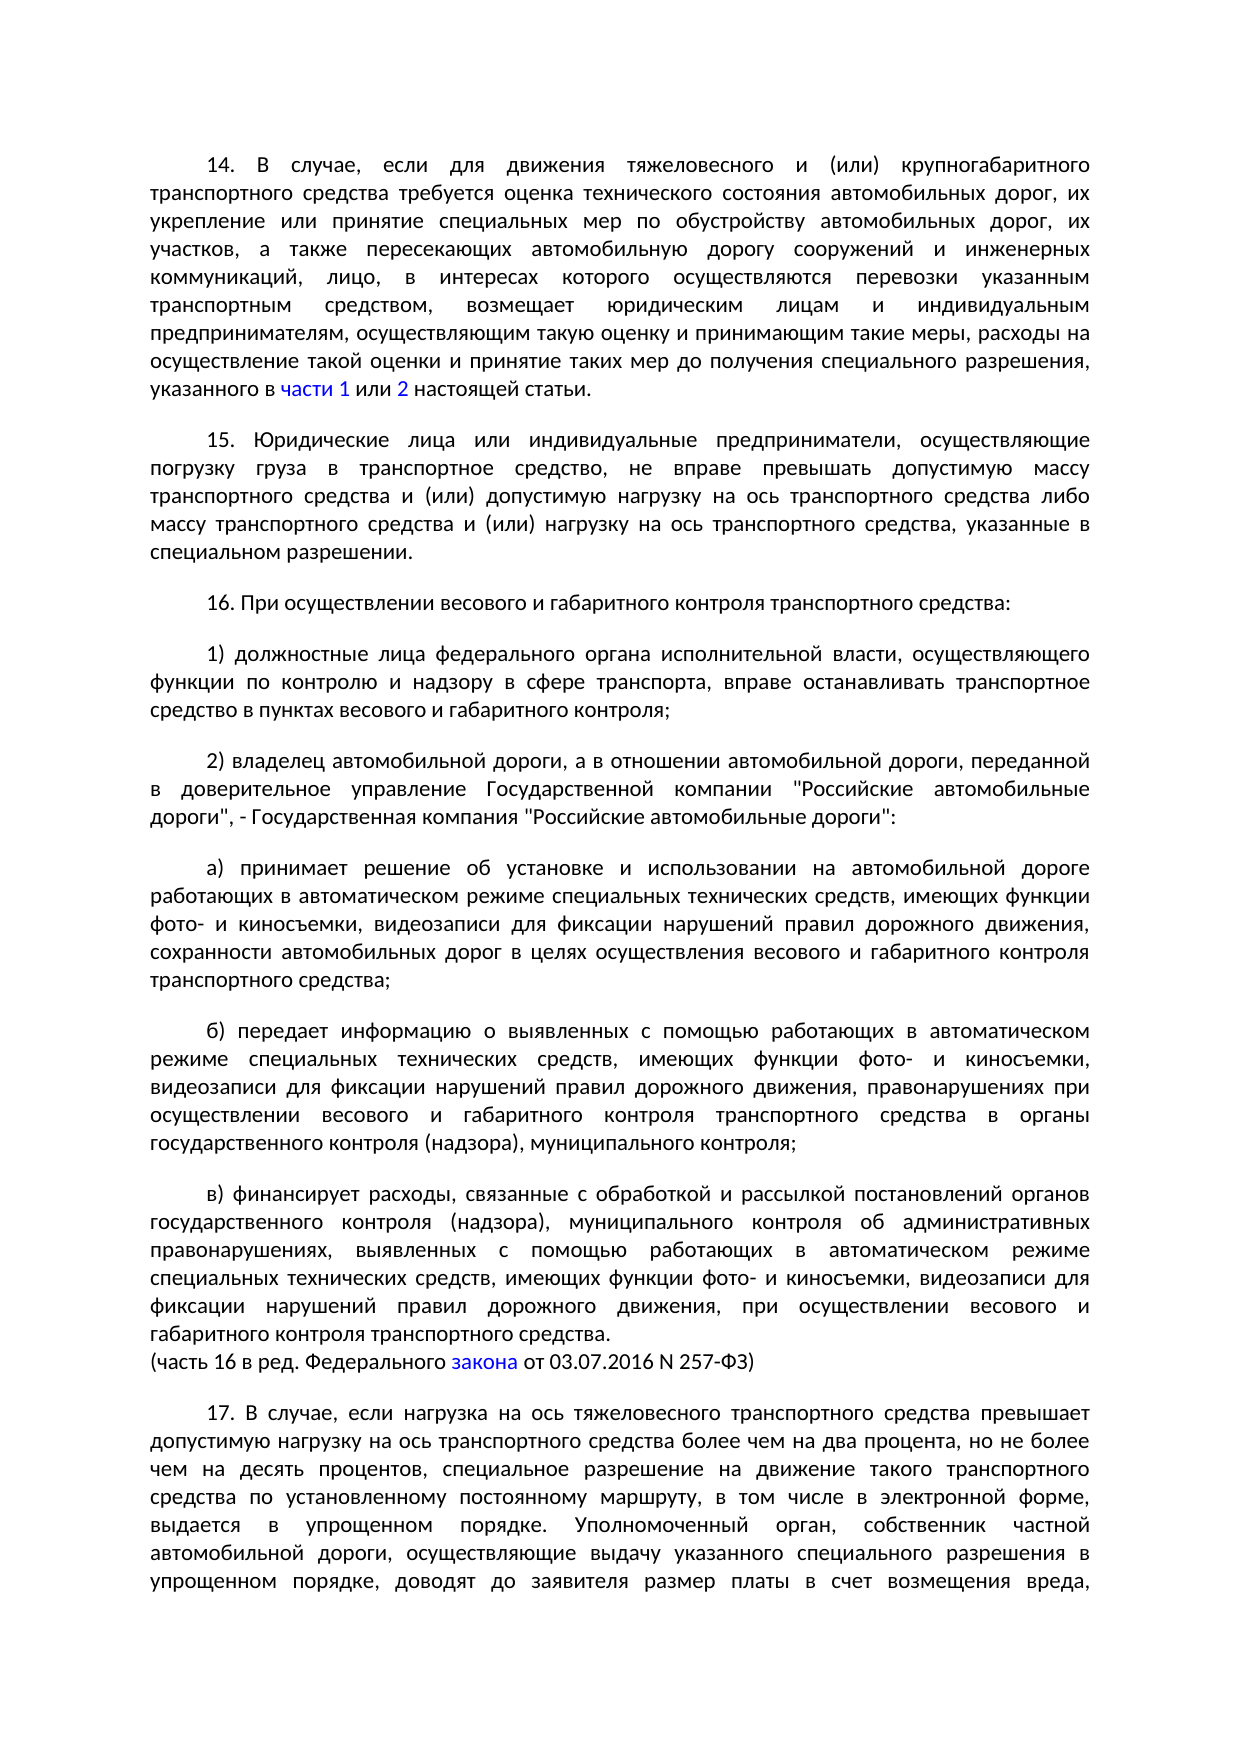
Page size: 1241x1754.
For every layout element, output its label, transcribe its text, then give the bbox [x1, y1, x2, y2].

text а) принимает решение об установке и использовании на автомобильной дороге работающих в автоматическом режиме специальных технических средств, имеющих функции фото- и киносъемки, видеозаписи для фиксации нарушений правил дорожного движения, сохранности автомобильных дорог в целях осуществления весового и габаритного контроля транспортного средства; [150, 853, 1090, 993]
text 16. При осуществлении весового и габаритного контроля транспортного средства: [150, 588, 1090, 616]
text (часть 16 в ред. Федерального закона от 03.07.2016 N 257-ФЗ) [150, 1347, 1090, 1375]
text 2) владелец автомобильной дороги, а в отношении автомобильной дороги, переданной в доверительное управление Государственной компании "Российские автомобильные дороги", - Государственная компания "Российские автомобильные дороги": [150, 746, 1090, 830]
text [150, 1398, 1090, 1594]
text 15. Юридические лица или индивидуальные предприниматели, осуществляющие погрузку груза в транспортное средство, не вправе превышать допустимую массу транспортного средства и (или) допустимую нагрузку на ось транспортного средства либо массу транспортного средства и (или) нагрузку на ось транспортного средства, указанные в специальном разрешении. [150, 425, 1090, 565]
text в) финансирует расходы, связанные с обработкой и рассылкой постановлений органов государственного контроля (надзора), муниципального контроля об административных правонарушениях, выявленных с помощью работающих в автоматическом режиме специальных технических средств, имеющих функции фото- и киносъемки, видеозаписи для фиксации нарушений правил дорожного движения, при осуществлении весового и габаритного контроля транспортного средства. [150, 1179, 1090, 1347]
text 1) должностные лица федерального органа исполнительной власти, осуществляющего функции по контролю и надзору в сфере транспорта, вправе останавливать транспортное средство в пунктах весового и габаритного контроля; [150, 639, 1090, 723]
text б) передает информацию о выявленных с помощью работающих в автоматическом режиме специальных технических средств, имеющих функции фото- и киносъемки, видеозаписи для фиксации нарушений правил дорожного движения, правонарушениях при осуществлении весового и габаритного контроля транспортного средства в органы государственного контроля (надзора), муниципального контроля; [150, 1016, 1090, 1156]
text 14. В случае, если для движения тяжеловесного и (или) крупногабаритного транспортного средства требуется оценка технического состояния автомобильных дорог, их укрепление или принятие специальных мер по обустройству автомобильных дорог, их участков, а также пересекающих автомобильную дорогу сооружений и инженерных коммуникаций, лицо, в интересах которого осуществляются перевозки указанным транспортным средством, возмещает юридическим лицам и индивидуальным предпринимателям, осуществляющим такую оценку и принимающим такие меры, расходы на осуществление такой оценки и принятие таких мер до получения специального разрешения, указанного в части 1 или 2 настоящей статьи. [150, 150, 1090, 402]
